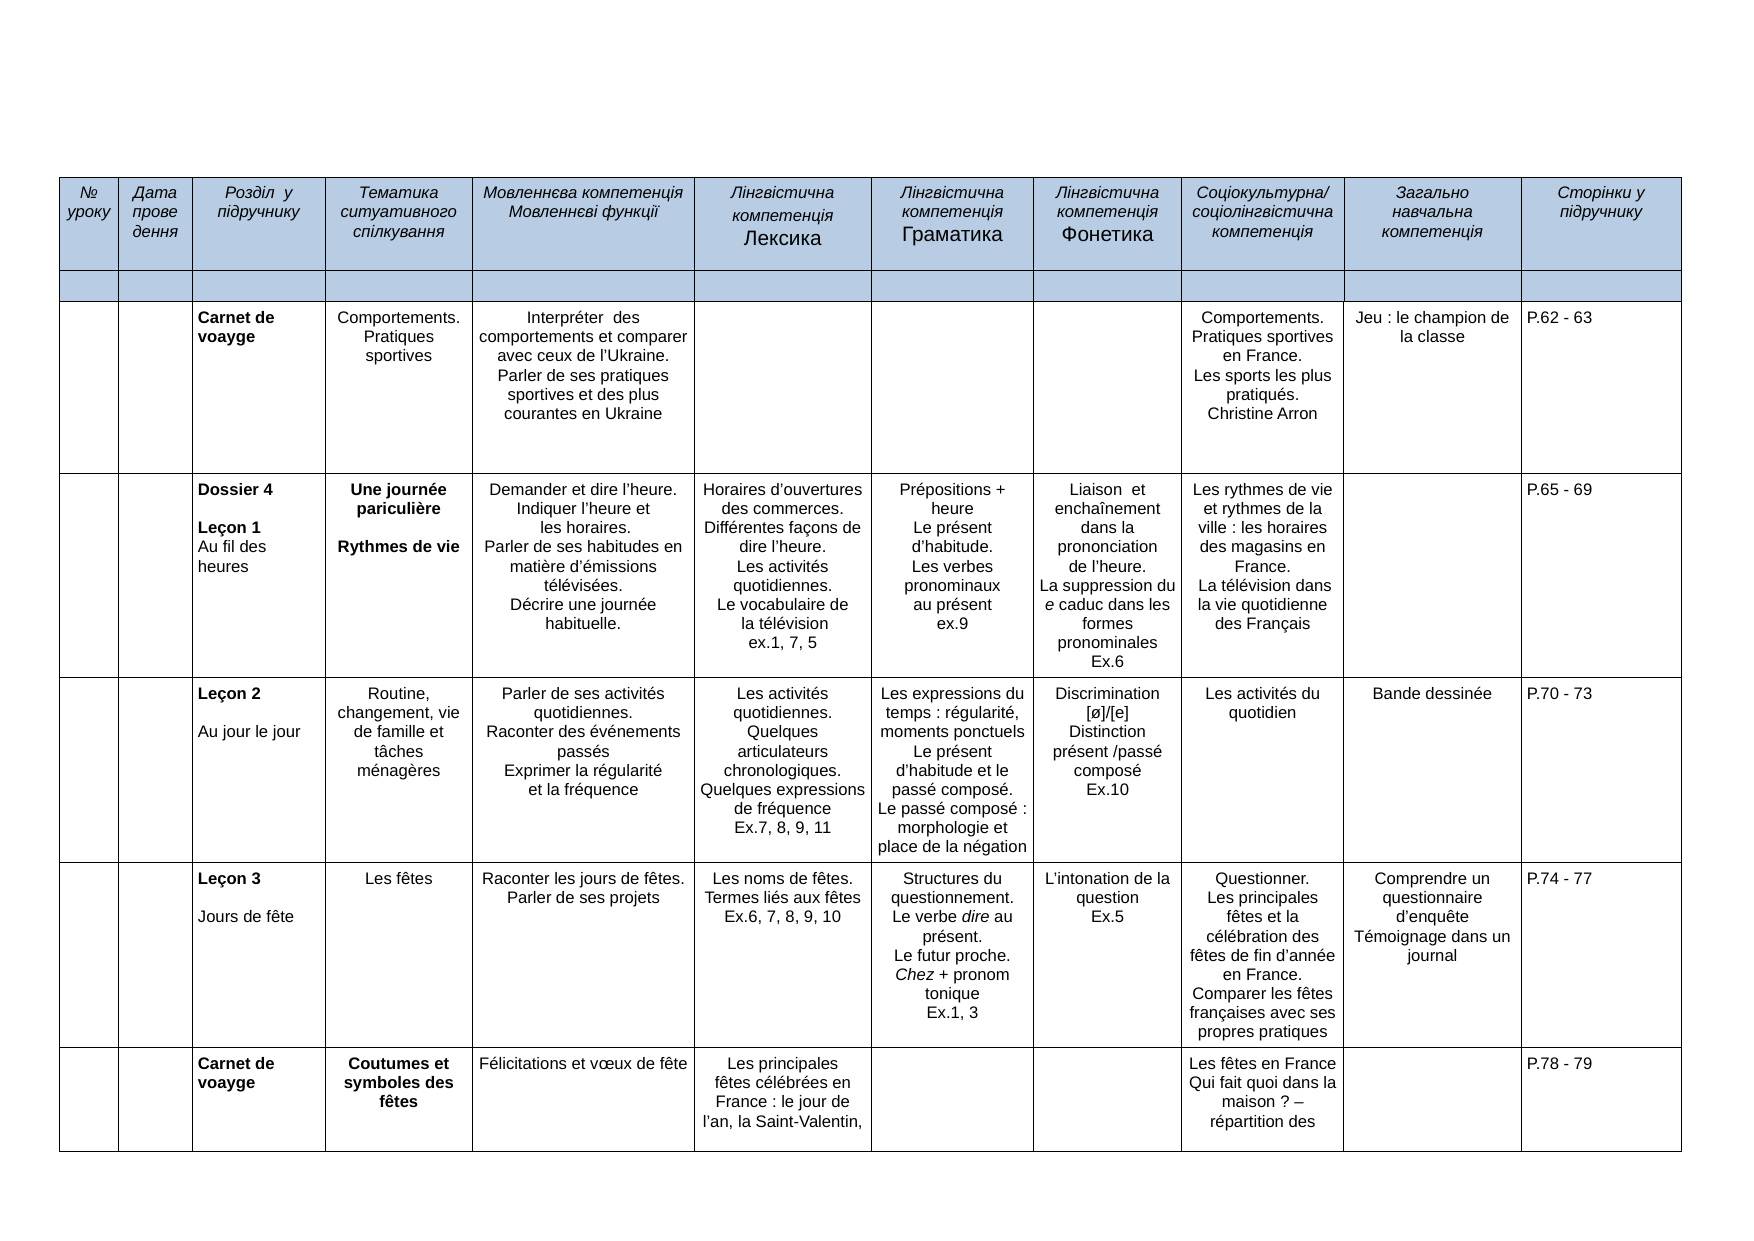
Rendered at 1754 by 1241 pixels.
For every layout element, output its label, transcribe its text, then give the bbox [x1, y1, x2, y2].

table_cell Les noms de fêtes. Termes liés aux fêtes Ex.6, 7, 8, 9, 10 [695, 863, 871, 1047]
table_cell Coutumes et symboles des fêtes [326, 1048, 472, 1151]
table_cell Jeu : le champion de la classe [1344, 302, 1521, 473]
table_cell Comprendre un questionnaire d’enquête Témoignage dans un journal [1344, 863, 1521, 1047]
table_cell [119, 474, 192, 677]
table_cell Discrimination [ø]/[е] Distinction présent /passé composé Ex.10 [1034, 678, 1181, 862]
table_header Лінгвістична компетенція Лексика [695, 178, 871, 270]
table_cell [695, 302, 871, 473]
table_header Тематика ситуативного спілкування [326, 178, 472, 270]
table_cell [60, 302, 118, 473]
table_cell [60, 1048, 118, 1151]
table_cell Les fêtes en France Qui fait quoi dans la maison ? – répartition des tâches ménagères dans le couple en France et ailleurs Ex.5-6 [1182, 1048, 1343, 1151]
table_cell [326, 271, 472, 301]
table_cell [1522, 271, 1681, 301]
table_cell [473, 271, 694, 301]
table_cell [119, 271, 192, 301]
table_cell P.62 - 63 [1522, 302, 1681, 473]
table_cell [1182, 271, 1344, 301]
table_cell [119, 678, 192, 862]
table_cell Prépositions + heure Le présent d’habitude. Les verbes pronominaux au présent ex.9 [872, 474, 1033, 677]
table_cell Félicitations et vœux de fête [473, 1048, 694, 1151]
table_cell Les activités du quotidien [1182, 678, 1343, 862]
table_cell Leçon 2 Au jour le jour [193, 678, 325, 862]
table_cell [1344, 474, 1521, 677]
table_header Мовленнєва компетенція Мовленнєві функції [473, 178, 694, 270]
table_cell [1345, 271, 1521, 301]
table_cell Les expressions du temps : régularité, moments ponctuels Le présent d’habitude et le passé composé. Le passé composé : morphologie et place de la négation [872, 678, 1033, 862]
table_cell Une journée pariculière Rythmes de vie [326, 474, 472, 677]
table_cell Liaison et enchaînement dans la prononciation de l’heure. La suppression du e caduc dans les formes pronominales Ex.6 [1034, 474, 1181, 677]
table_cell P.70 - 73 [1522, 678, 1681, 862]
table_header Загально навчальна компетенція [1345, 178, 1521, 270]
table_cell [119, 863, 192, 1047]
table_cell Structures du questionnement. Le verbe dire au présent. Le futur proche. Chez + pronom tonique Ex.1, 3 [872, 863, 1033, 1047]
table_header Лінгвістична компетенція Граматика [872, 178, 1033, 270]
table_cell Dossier 4 Leçon 1 Au fil des heures [193, 474, 325, 677]
table_cell [60, 474, 118, 677]
table_cell Comportements. Pratiques sportives [326, 302, 472, 473]
table_cell Les rythmes de vie et rythmes de la ville : les horaires des magasins en France. La télévision dans la vie quotidienne des Français [1182, 474, 1343, 677]
table_cell Questionner. Les principales fêtes et la célébration des fêtes de fin d’année en France. Comparer les fêtes françaises avec ses propres pratiques [1182, 863, 1343, 1047]
table_cell Routine, changement, vie de famille et tâches ménagères [326, 678, 472, 862]
table_cell [119, 302, 192, 473]
table_cell Parler de ses activités quotidiennes. Raconter des événements passés Exprimer la régularité et la fréquence [473, 678, 694, 862]
table_header № уроку [60, 178, 118, 270]
table_cell Comportements. Pratiques sportives en France. Les sports les plus pratiqués. Christine Arron [1182, 302, 1343, 473]
table_cell [872, 271, 1033, 301]
table_cell [1034, 302, 1181, 473]
table_cell [119, 1048, 192, 1151]
table_cell Horaires d’ouvertures des commerces. Différentes façons de dire l’heure. Les activités quotidiennes. Le vocabulaire de la télévision ex.1, 7, 5 [695, 474, 871, 677]
table_cell [872, 302, 1033, 473]
table_cell Carnet de voayge [193, 302, 325, 473]
table_cell P.65 - 69 [1522, 474, 1681, 677]
table_cell [193, 271, 325, 301]
table_cell [872, 1048, 1033, 1151]
table_header Соціокультурна/ соціолінгвістична компетенція [1182, 178, 1344, 270]
table_cell Les activités quotidiennes. Quelques articulateurs chronologiques. Quelques expressions de fréquence Ex.7, 8, 9, 11 [695, 678, 871, 862]
table_cell [60, 678, 118, 862]
table_cell [1034, 1048, 1181, 1151]
table_cell Carnet de voayge [193, 1048, 325, 1151]
table_cell P.78 - 79 [1522, 1048, 1681, 1151]
table_cell [60, 271, 118, 301]
table_cell Interpréter des comportements et comparer avec ceux de l’Ukraine. Parler de ses pratiques sportives et des plus courantes en Ukraine [473, 302, 694, 473]
table_header Сторінки у підручнику [1522, 178, 1681, 270]
table_cell Raconter les jours de fêtes. Parler de ses projets [473, 863, 694, 1047]
table_cell [1034, 271, 1181, 301]
table_cell P.74 - 77 [1522, 863, 1681, 1047]
table_cell Les fêtes [326, 863, 472, 1047]
table_header Розділ у підручнику [193, 178, 325, 270]
table_cell Leçon 3 Jours de fête [193, 863, 325, 1047]
table_cell L’intonation de la question Ex.5 [1034, 863, 1181, 1047]
table_header Лінгвістична компетенція Фонетика [1034, 178, 1181, 270]
table_cell Demander et dire l’heure. Indiquer l’heure et les horaires. Parler de ses habitudes en matière d’émissions télévisées. Décrire une journée habituelle. [473, 474, 694, 677]
table_cell [695, 271, 871, 301]
table_cell Bande dessinée [1344, 678, 1521, 862]
table_cell [60, 863, 118, 1047]
table_cell [1344, 1048, 1521, 1151]
table_header Дата прове дення [119, 178, 192, 270]
